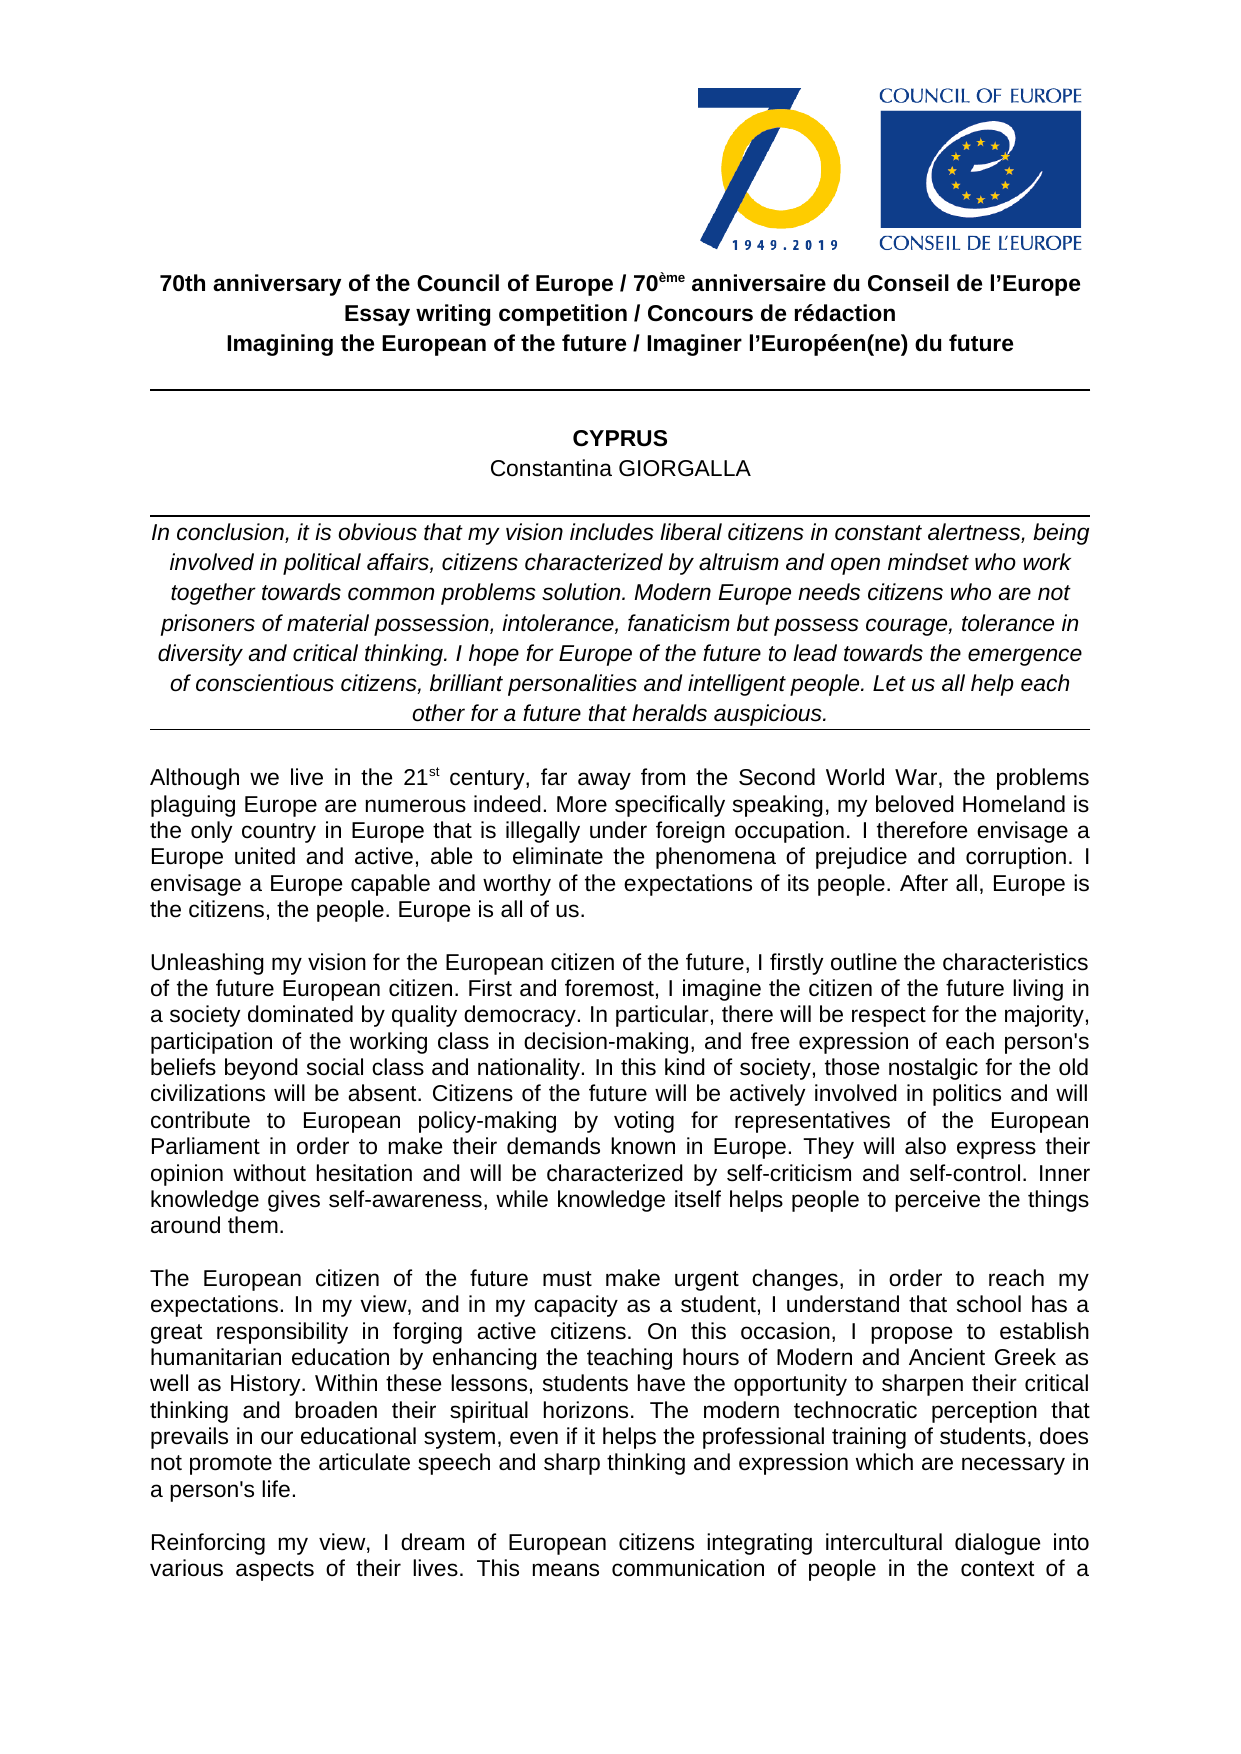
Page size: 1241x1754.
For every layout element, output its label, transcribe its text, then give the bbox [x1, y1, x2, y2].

text CYPRUS [150, 424, 1090, 451]
text Unleashing my vision for the European citizen of the future, I firstly outline the characteristics of the future European citizen. First and foremost, I imagine the citizen of the future living in a society dominated by quality democracy. In particular, there will be respect for the majority, participation of the working class in decision-making, and free expression of each person's beliefs beyond social class and nationality. In this kind of society, those nostalgic for the old civilizations will be absent. Citizens of the future will be actively involved in politics and will contribute to European policy-making by voting for representatives of the European Parliament in order to make their demands known in Europe. They will also express their opinion without hesitation and will be characterized by self-criticism and self-control. Inner knowledge gives self-awareness, while knowledge itself helps people to perceive the things around them. [150, 949, 1090, 1238]
text Although we live in the 21st century, far away from the Second World War, the problems plaguing Europe are numerous indeed. More specifically speaking, my beloved Homeland is the only country in Europe that is illegally under foreign occupation. I therefore envisage a Europe united and active, able to eliminate the phenomena of prejudice and corruption. I envisage a Europe capable and worthy of the expectations of its people. After all, Europe is the citizens, the people. Europe is all of us. [150, 764, 1090, 922]
picture [688, 80, 1091, 258]
text In conclusion, it is obvious that my vision includes liberal citizens in constant alertness, being involved in political affairs, citizens characterized by altruism and open mindset who work together towards common problems solution. Modern Europe needs citizens who are not prisoners of material possession, intolerance, fanaticism but possess courage, tolerance in diversity and critical thinking. I hope for Europe of the future to lead towards the emergence of conscientious citizens, brilliant personalities and intelligent people. Let us all help each other for a future that heralds auspicious. [150, 517, 1090, 729]
text The European citizen of the future must make urgent changes, in order to reach my expectations. In my view, and in my capacity as a student, I understand that school has a great responsibility in forging active citizens. On this occasion, I propose to establish humanitarian education by enhancing the teaching hours of Modern and Ancient Greek as well as History. Within these lessons, students have the opportunity to sharpen their critical thinking and broaden their spiritual horizons. The modern technocratic perception that prevails in our educational system, even if it helps the professional training of students, does not promote the articulate speech and sharp thinking and expression which are necessary in a person's life. [150, 1265, 1090, 1502]
text Constantina GIORGALLA [150, 455, 1090, 481]
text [150, 1528, 1090, 1581]
